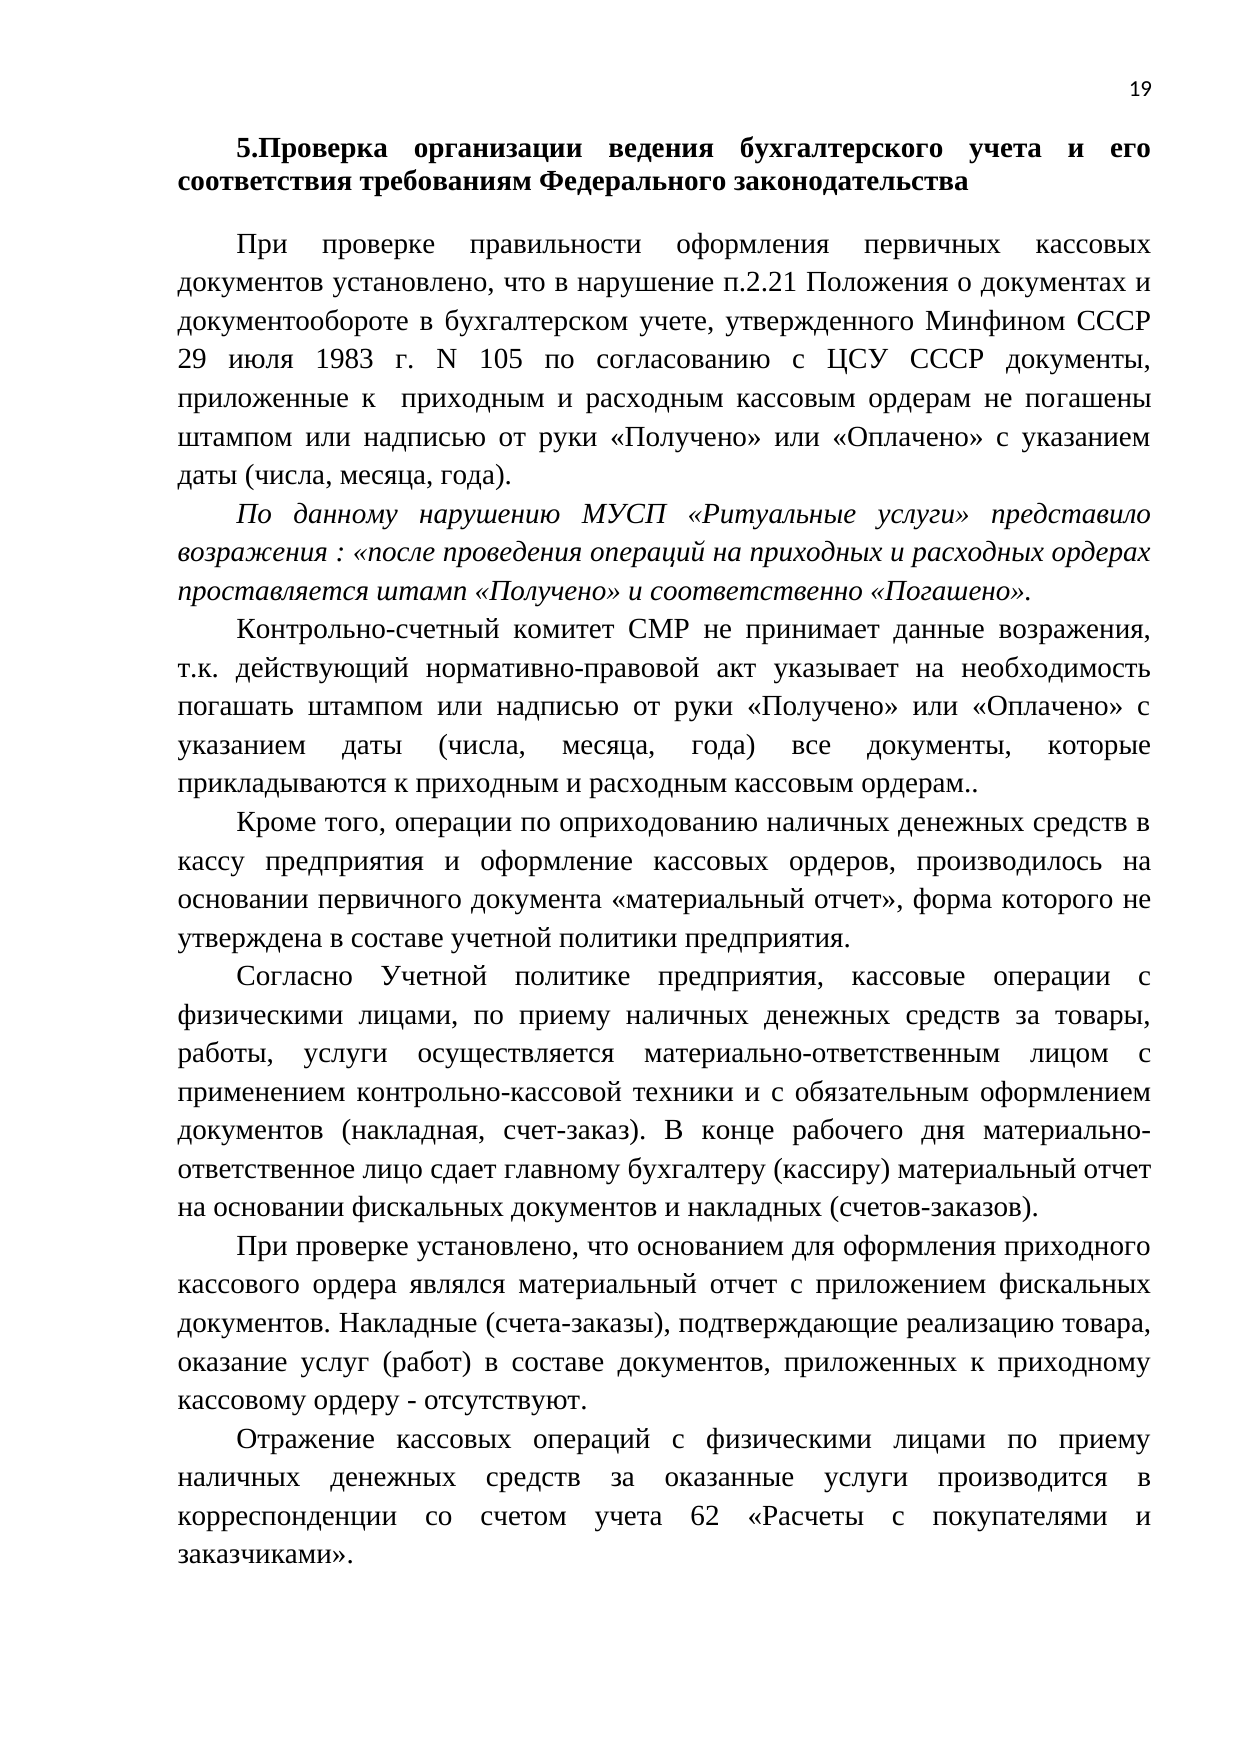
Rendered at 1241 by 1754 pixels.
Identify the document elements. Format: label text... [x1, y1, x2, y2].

text 5.Проверка организации ведения бухгалтерского учета и его соответствия требованиям Федерального законодательства [177, 130, 1152, 197]
text Кроме того, операции по оприходованию наличных денежных средств в кассу предприятия и оформление кассовых ордеров, производилось на основании первичного документа «материальный отчет», форма которого не утверждена в составе учетной политики предприятия. [177, 804, 1152, 953]
text По данному нарушению МУСП «Ритуальные услуги» представило возражения : «после проведения операций на приходных и расходных ордерах проставляется штамп «Получено» и соответственно «Погашено». [177, 496, 1152, 606]
text Контрольно-счетный комитет СМР не принимает данные возражения, т.к. действующий нормативно-правовой акт указывает на необходимость погашать штампом или надписью от руки «Получено» или «Оплачено» с указанием даты (числа, месяца, года) все документы, которые прикладываются к приходным и расходным кассовым ордерам.. [177, 611, 1152, 799]
text Отражение кассовых операций с физическими лицами по приему наличных денежных средств за оказанные услуги производится в корреспонденции со счетом учета 62 «Расчеты с покупателями и заказчиками». [177, 1421, 1152, 1570]
text При проверке правильности оформления первичных кассовых документов установлено, что в нарушение п.2.21 Положения о документах и документообороте в бухгалтерском учете, утвержденного Минфином СССР 29 июля 1983 г. N 105 по согласованию с ЦСУ СССР документы, приложенные к приходным и расходным кассовым ордерам не погашены штампом или надписью от руки «Получено» или «Оплачено» с указанием даты (числа, месяца, года). [177, 226, 1152, 491]
text При проверке установлено, что основанием для оформления приходного кассового ордера являлся материальный отчет с приложением фискальных документов. Накладные (счета-заказы), подтверждающие реализацию товара, оказание услуг (работ) в составе документов, приложенных к приходному кассовому ордеру - отсутствуют. [177, 1228, 1152, 1416]
text Согласно Учетной политике предприятия, кассовые операции с физическими лицами, по приему наличных денежных средств за товары, работы, услуги осуществляется материально-ответственным лицом с применением контрольно-кассовой техники и с обязательным оформлением документов (накладная, счет-заказ). В конце рабочего дня материально-ответственное лицо сдает главному бухгалтеру (кассиру) материальный отчет на основании фискальных документов и накладных (счетов-заказов). [177, 958, 1152, 1223]
